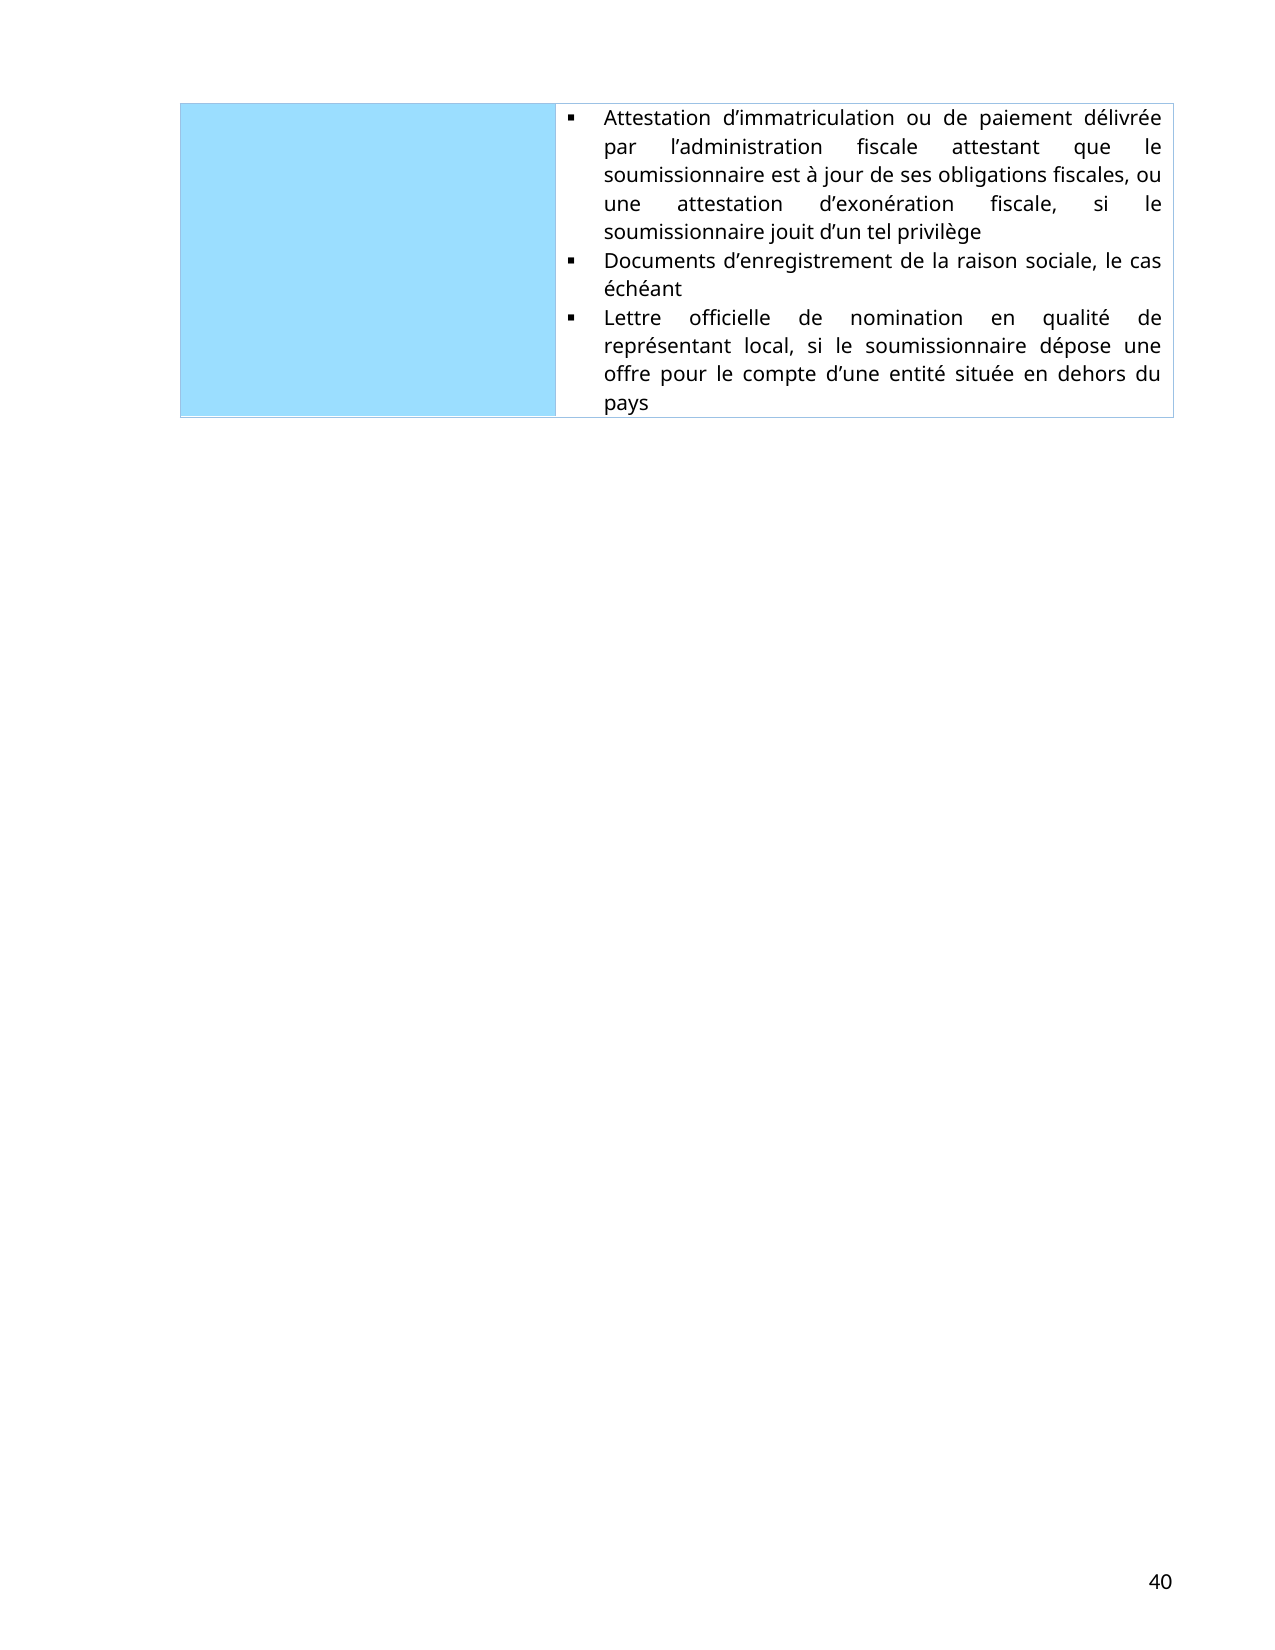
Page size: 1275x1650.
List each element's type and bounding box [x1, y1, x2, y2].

table_cell [556, 104, 1173, 416]
table_cell [181, 104, 555, 416]
